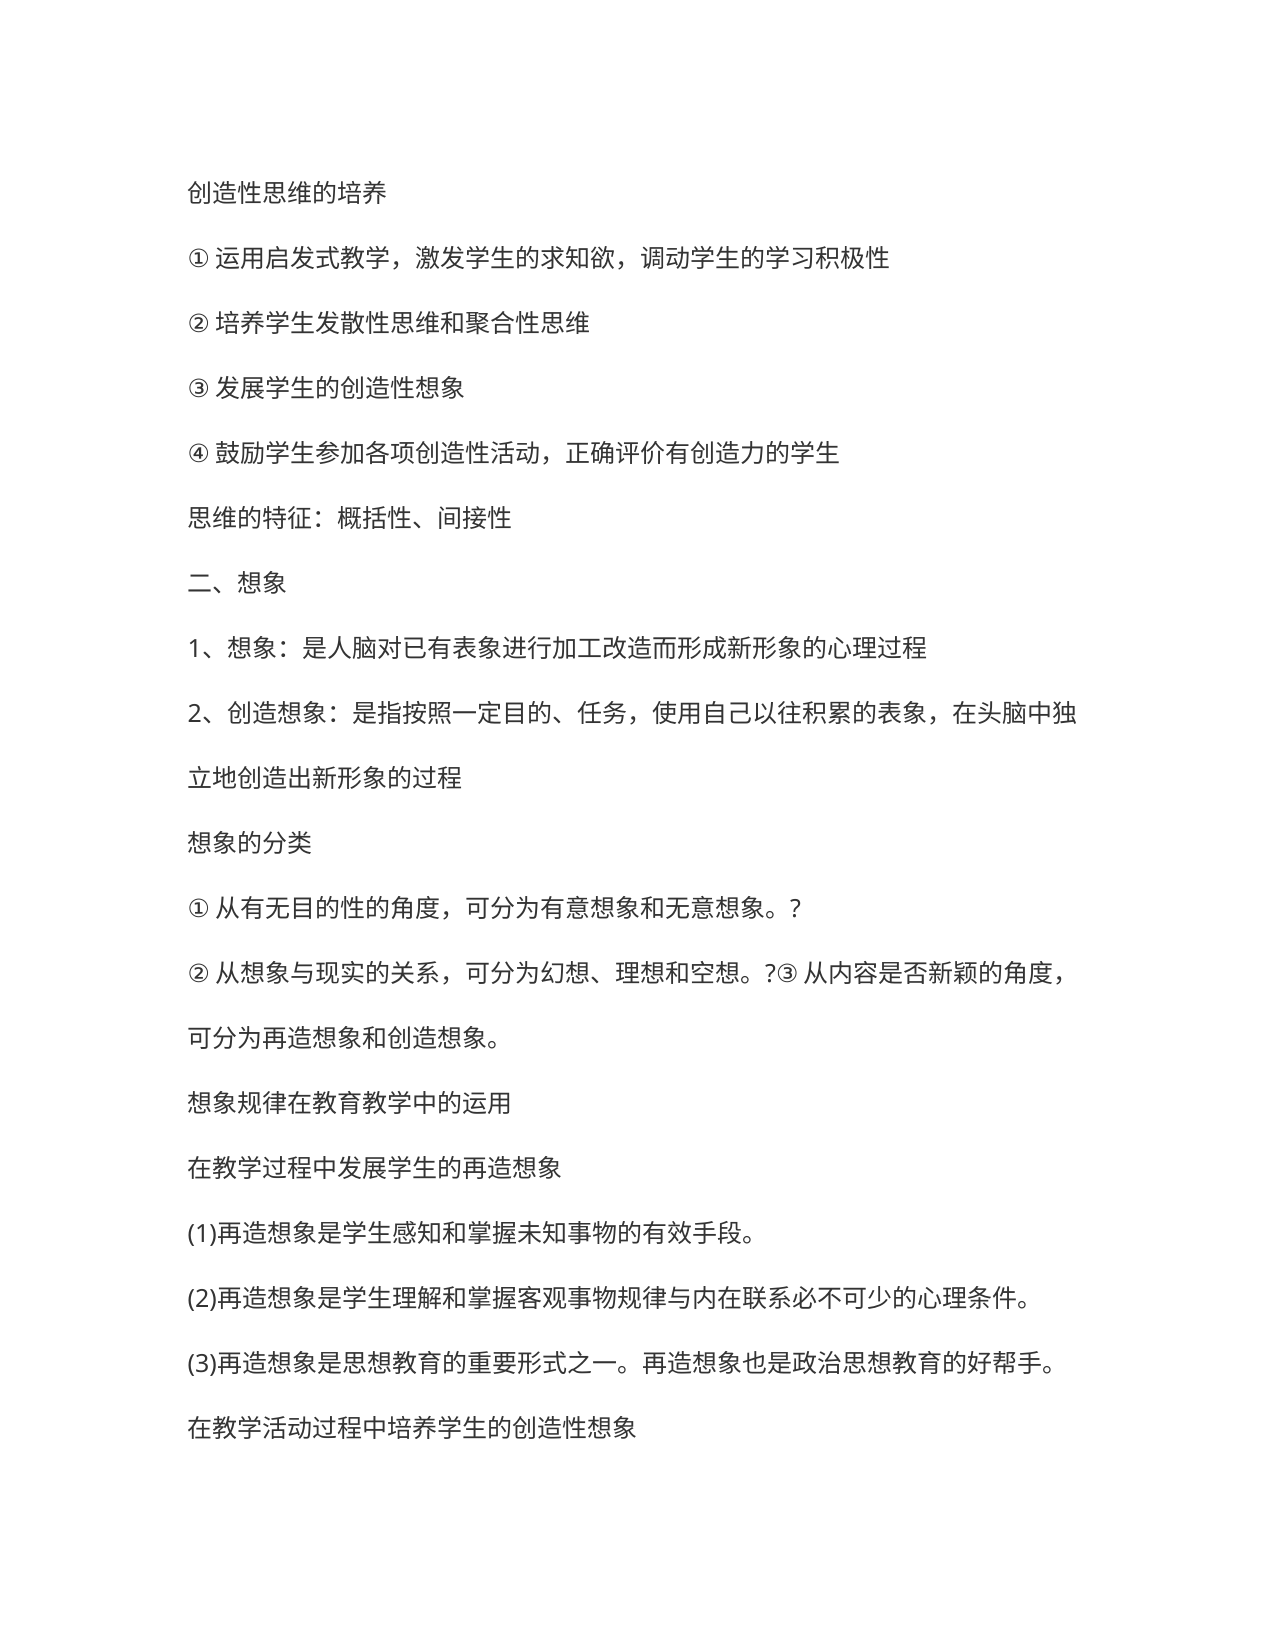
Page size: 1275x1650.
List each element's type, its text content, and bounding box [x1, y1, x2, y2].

text (3)再造想象是思想教育的重要形式之一。再造想象也是政治思想教育的好帮手。 [187, 1329, 1087, 1394]
text (1)再造想象是学生感知和掌握未知事物的有效手段。 [187, 1199, 1087, 1264]
text 二、想象 [187, 549, 1087, 614]
text 在教学过程中发展学生的再造想象 [187, 1134, 1087, 1199]
text ②培养学生发散性思维和聚合性思维 [187, 289, 1087, 354]
text 想象的分类 [187, 809, 1087, 874]
text ②从想象与现实的关系，可分为幻想、理想和空想。?③从内容是否新颖的角度，可分为再造想象和创造想象。 [187, 939, 1087, 1069]
text 1、想象：是人脑对已有表象进行加工改造而形成新形象的心理过程 [187, 614, 1087, 679]
text ①从有无目的性的角度，可分为有意想象和无意想象。? [187, 874, 1087, 939]
text 想象规律在教育教学中的运用 [187, 1069, 1087, 1134]
text 在教学活动过程中培养学生的创造性想象 [187, 1394, 1087, 1459]
text ③发展学生的创造性想象 [187, 354, 1087, 419]
text ④鼓励学生参加各项创造性活动，正确评价有创造力的学生 [187, 419, 1087, 484]
text (2)再造想象是学生理解和掌握客观事物规律与内在联系必不可少的心理条件。 [187, 1264, 1087, 1329]
text 创造性思维的培养 [187, 159, 1087, 224]
text 2、创造想象：是指按照一定目的、任务，使用自己以往积累的表象，在头脑中独立地创造出新形象的过程 [187, 679, 1087, 809]
text 思维的特征：概括性、间接性 [187, 484, 1087, 549]
text ①运用启发式教学，激发学生的求知欲，调动学生的学习积极性 [187, 224, 1087, 289]
